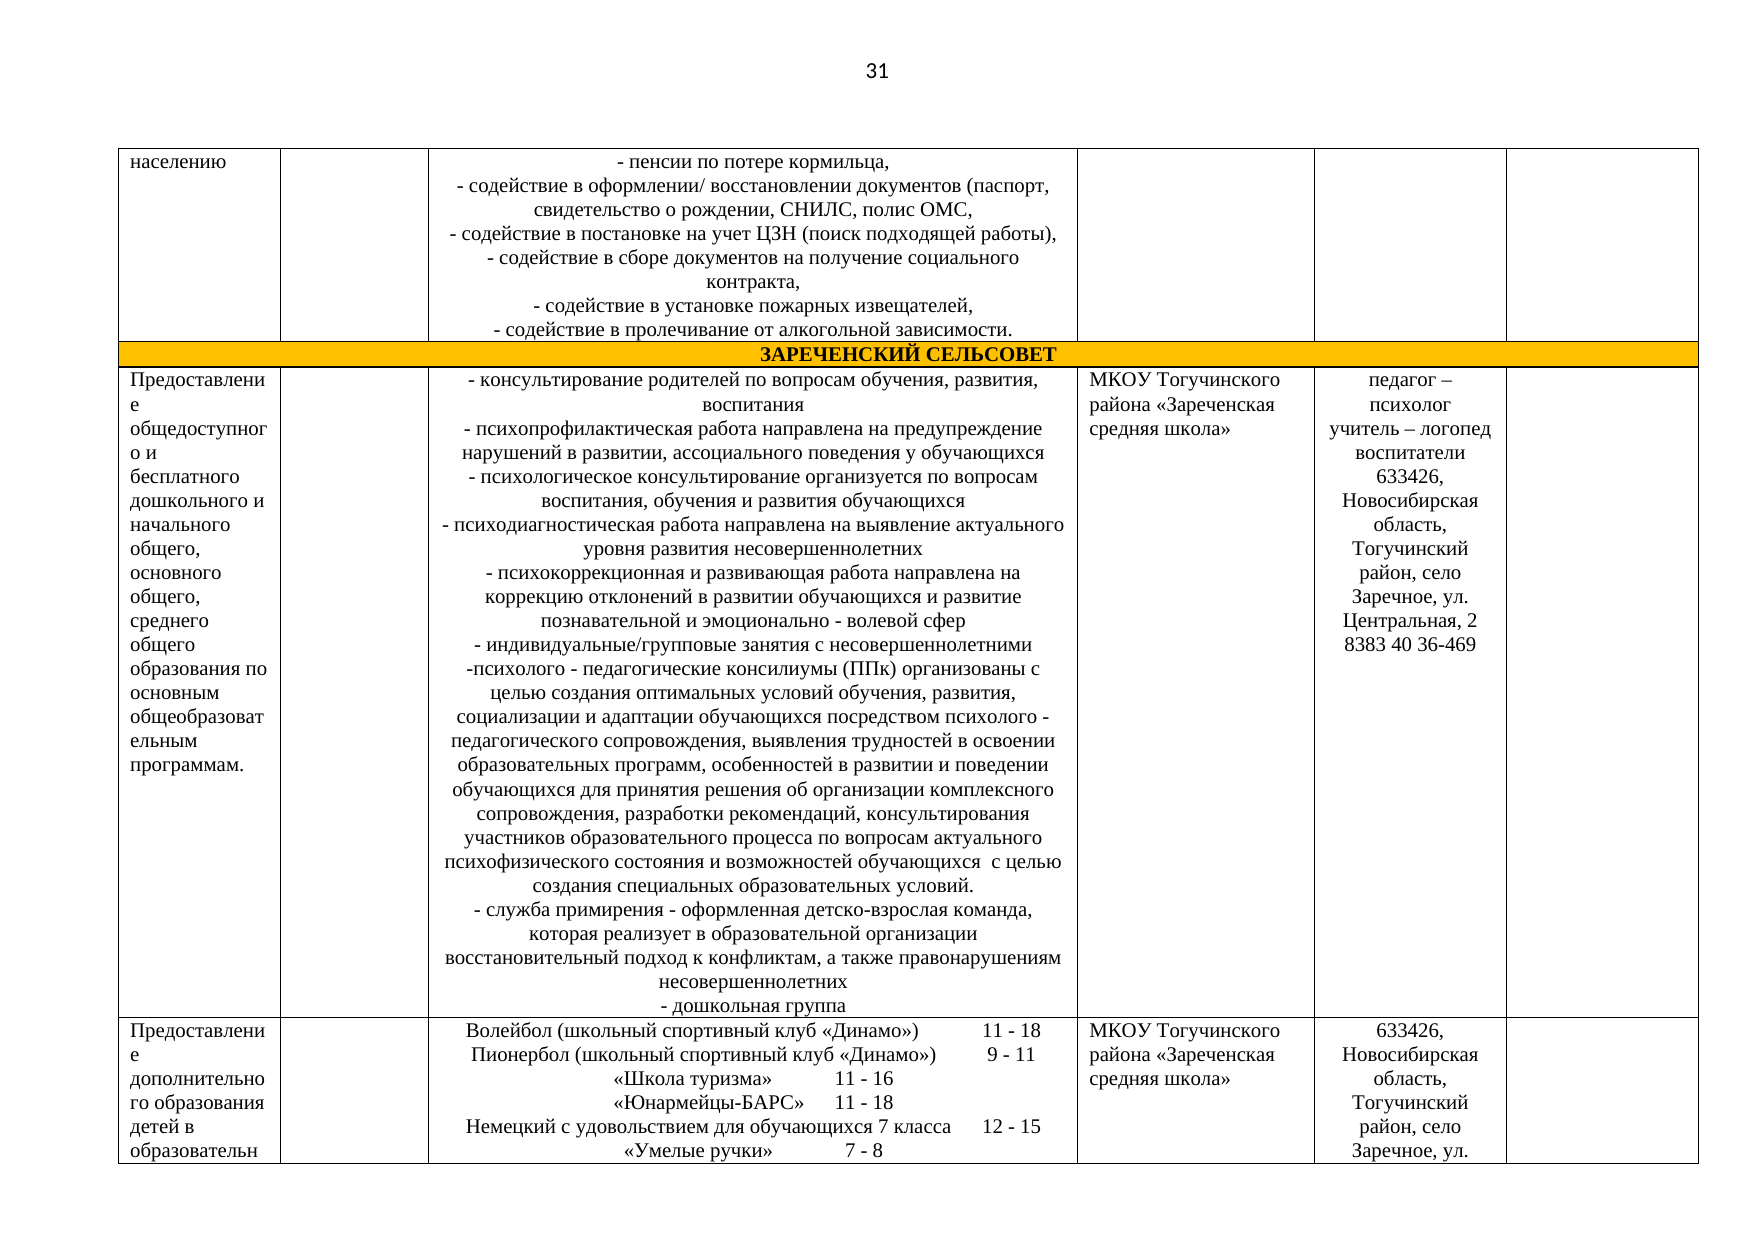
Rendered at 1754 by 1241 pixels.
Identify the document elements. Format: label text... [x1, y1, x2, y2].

table_cell [1507, 368, 1698, 1017]
table_cell [281, 149, 428, 341]
table_cell МКОУ Тогучинского района «Зареченская средняя школа» [1078, 368, 1314, 1017]
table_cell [119, 1018, 280, 1162]
table_cell [1507, 1018, 1698, 1162]
table_cell ЗАРЕЧЕНСКИЙ СЕЛЬСОВЕТ [119, 342, 1698, 366]
table_cell Предоставление общедоступного и бесплатного дошкольного и начального общего, основного общего, среднего общего образования по основным общеобразовательным программам. [119, 368, 280, 1017]
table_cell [1315, 149, 1506, 341]
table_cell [429, 1018, 1077, 1162]
table_cell [281, 1018, 428, 1162]
table_cell педагог – психолог учитель – логопед воспитатели 633426, Новосибирская область, Тогучинский район, село Заречное, ул. Центральная, 2 8383 40 36-469 [1315, 368, 1506, 1017]
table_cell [1078, 1018, 1314, 1162]
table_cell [1507, 149, 1698, 341]
table_cell [281, 368, 428, 1017]
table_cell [1078, 149, 1314, 341]
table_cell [429, 149, 1077, 341]
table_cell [1315, 1018, 1506, 1162]
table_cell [119, 149, 280, 341]
table_cell - консультирование родителей по вопросам обучения, развития, воспитания - психопрофилактическая работа направлена на предупреждение нарушений в развитии, ассоциального поведения у обучающихся - психологическое консультирование организуется по вопросам воспитания, обучения и развития обучающихся - психодиагностическая работа направлена на выявление актуального уровня развития несовершеннолетних - психокоррекционная и развивающая работа направлена на коррекцию отклонений в развитии обучающихся и развитие познавательной и эмоционально - волевой сфер - индивидуальные/групповые занятия с несовершеннолетними -психолого - педагогические консилиумы (ППк) организованы с целью создания оптимальных условий обучения, развития, социализации и адаптации обучающихся посредством психолого - педагогического сопровождения, выявления трудностей в освоении образовательных программ, особенностей в развитии и поведении обучающихся для принятия решения об организации комплексного сопровождения, разработки рекомендаций, консультирования участников образовательного процесса по вопросам актуального психофизического состояния и возможностей обучающихся с целью создания специальных образовательных условий. - служба примирения - оформленная детско-взрослая команда, которая реализует в образовательной организации восстановительный подход к конфликтам, а также правонарушениям несовершеннолетних - дошкольная группа [429, 368, 1077, 1017]
